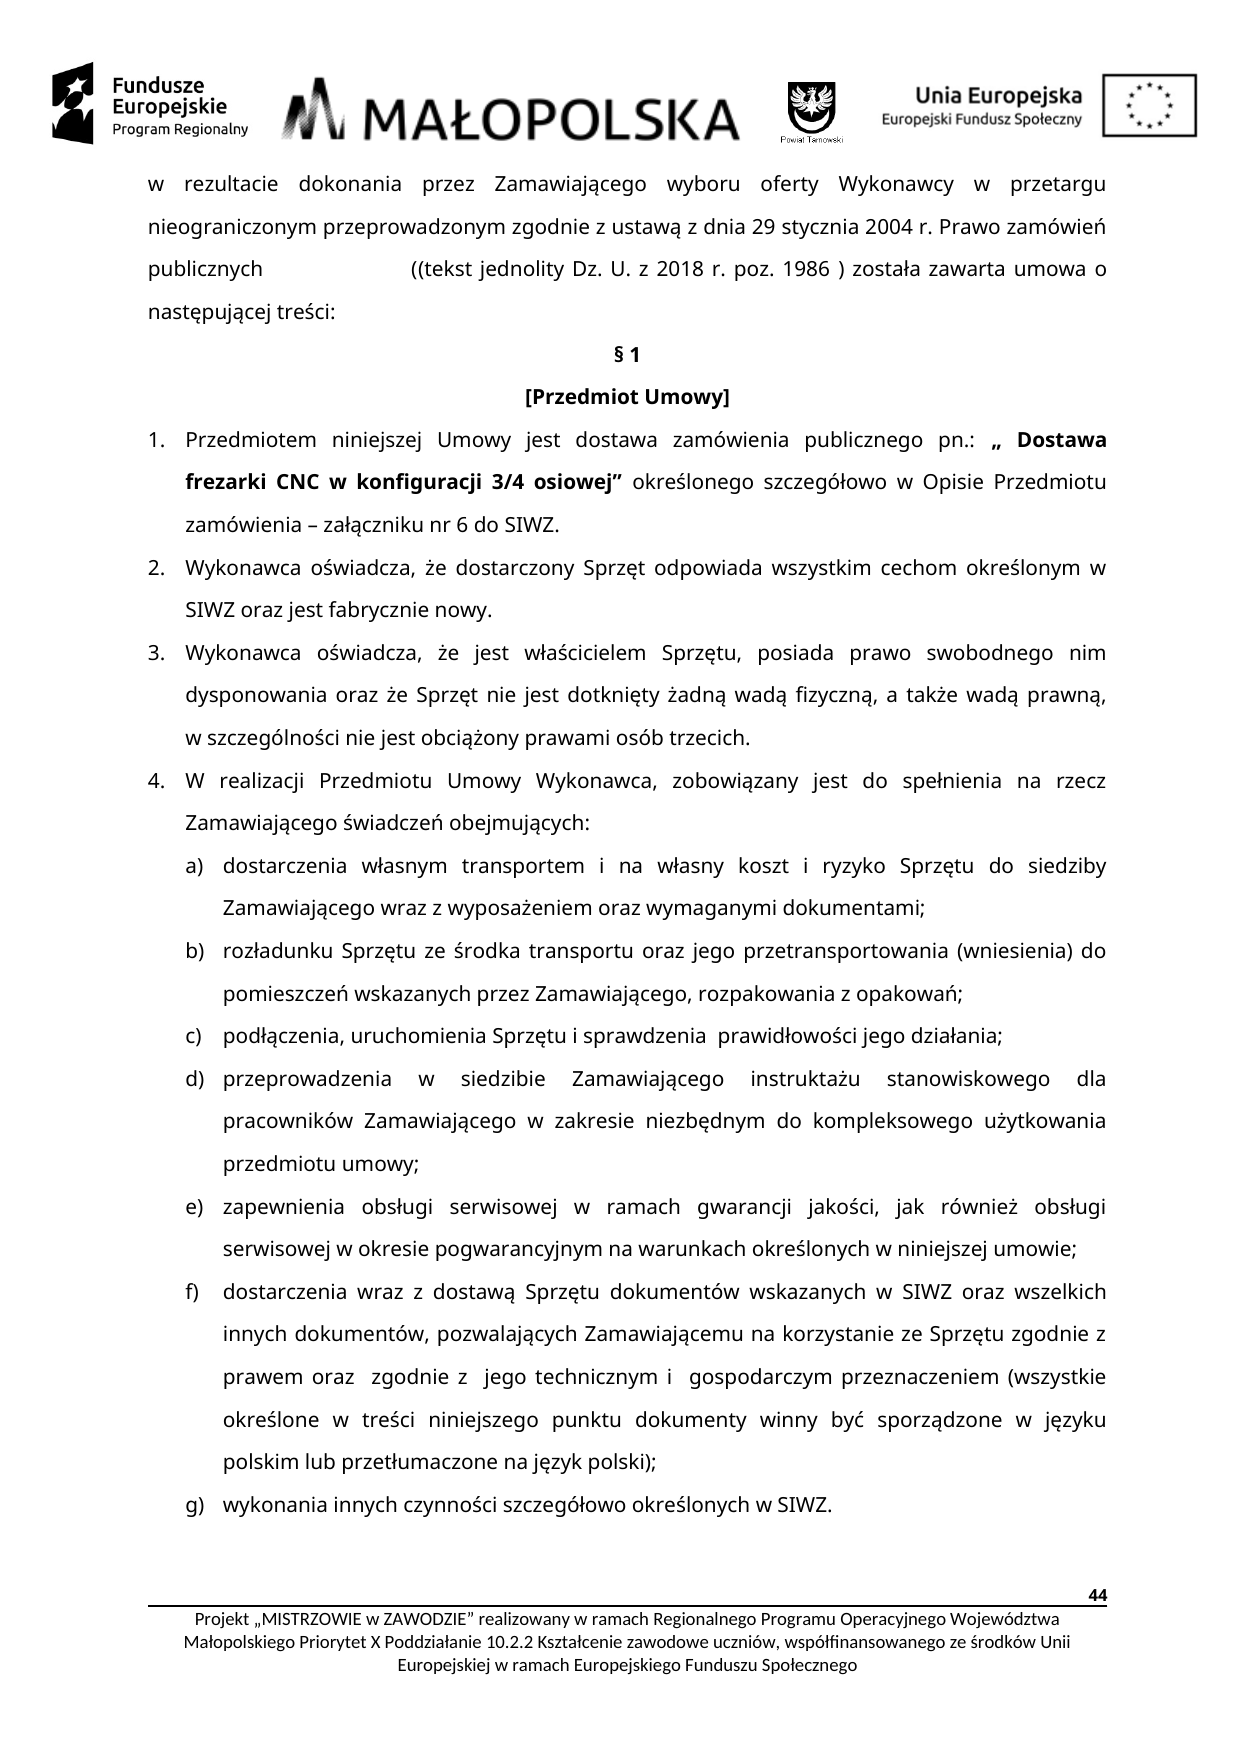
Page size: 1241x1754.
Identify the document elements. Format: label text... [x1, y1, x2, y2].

list zapewnienia obsługi serwisowej w ramach gwarancji jakości, jak również obsługi serwisowej w okresie pogwarancyjnym na warunkach określonych w niniejszej umowie; [185, 1192, 1107, 1263]
picture [48, 56, 254, 155]
list przeprowadzenia w siedzibie Zamawiającego instruktażu stanowiskowego dla pracowników Zamawiającego w zakresie niezbędnym do kompleksowego użytkowania przedmiotu umowy; [185, 1064, 1107, 1178]
list dostarczenia własnym transportem i na własny koszt i ryzyko Sprzętu do siedziby Zamawiającego wraz z wyposażeniem oraz wymaganymi dokumentami; [185, 851, 1107, 922]
picture [776, 78, 845, 146]
text [Przedmiot Umowy] [148, 382, 1107, 411]
list wykonania innych czynności szczegółowo określonych w SIWZ. [185, 1490, 1107, 1518]
list dostarczenia wraz z dostawą Sprzętu dokumentów wskazanych w SIWZ oraz wszelkich innych dokumentów, pozwalających Zamawiającemu na korzystanie ze Sprzętu zgodnie z prawem oraz zgodnie z jego technicznym i gospodarczym przeznaczeniem (wszystkie określone w treści niniejszego punktu dokumenty winny być sporządzone w języku polskim lub przetłumaczone na język polski); [185, 1277, 1107, 1476]
picture [878, 68, 1203, 147]
list W realizacji Przedmiotu Umowy Wykonawca, zobowiązany jest do spełnienia na rzecz Zamawiającego świadczeń obejmujących: [148, 766, 1107, 837]
list Wykonawca oświadcza, że jest właścicielem Sprzętu, posiada prawo swobodnego nim dysponowania oraz że Sprzęt nie jest dotknięty żadną wadą fizyczną, a także wadą prawną, w szczególności nie jest obciążony prawami osób trzecich. [148, 638, 1107, 752]
picture [274, 66, 750, 147]
list Wykonawca oświadcza, że dostarczony Sprzęt odpowiada wszystkim cechom określonym w SIWZ oraz jest fabrycznie nowy. [148, 553, 1107, 624]
list Przedmiotem niniejszej Umowy jest dostawa zamówienia publicznego pn.: „ Dostawa frezarki CNC w konfiguracji 3/4 osiowej” określonego szczegółowo w Opisie Przedmiotu zamówienia – załączniku nr 6 do SIWZ. [148, 425, 1107, 538]
text § 1 [148, 340, 1107, 368]
text w rezultacie dokonania przez Zamawiającego wyboru oferty Wykonawcy w przetargu nieograniczonym przeprowadzonym zgodnie z ustawą z dnia 29 stycznia 2004 r. Prawo zamówień publicznych ((tekst jednolity Dz. U. z 2018 r. poz. 1986 ) została zawarta umowa o następującej treści: [148, 169, 1107, 326]
list podłączenia, uruchomienia Sprzętu i sprawdzenia prawidłowości jego działania; [185, 1021, 1107, 1050]
list rozładunku Sprzętu ze środka transportu oraz jego przetransportowania (wniesienia) do pomieszczeń wskazanych przez Zamawiającego, rozpakowania z opakowań; [185, 936, 1107, 1007]
